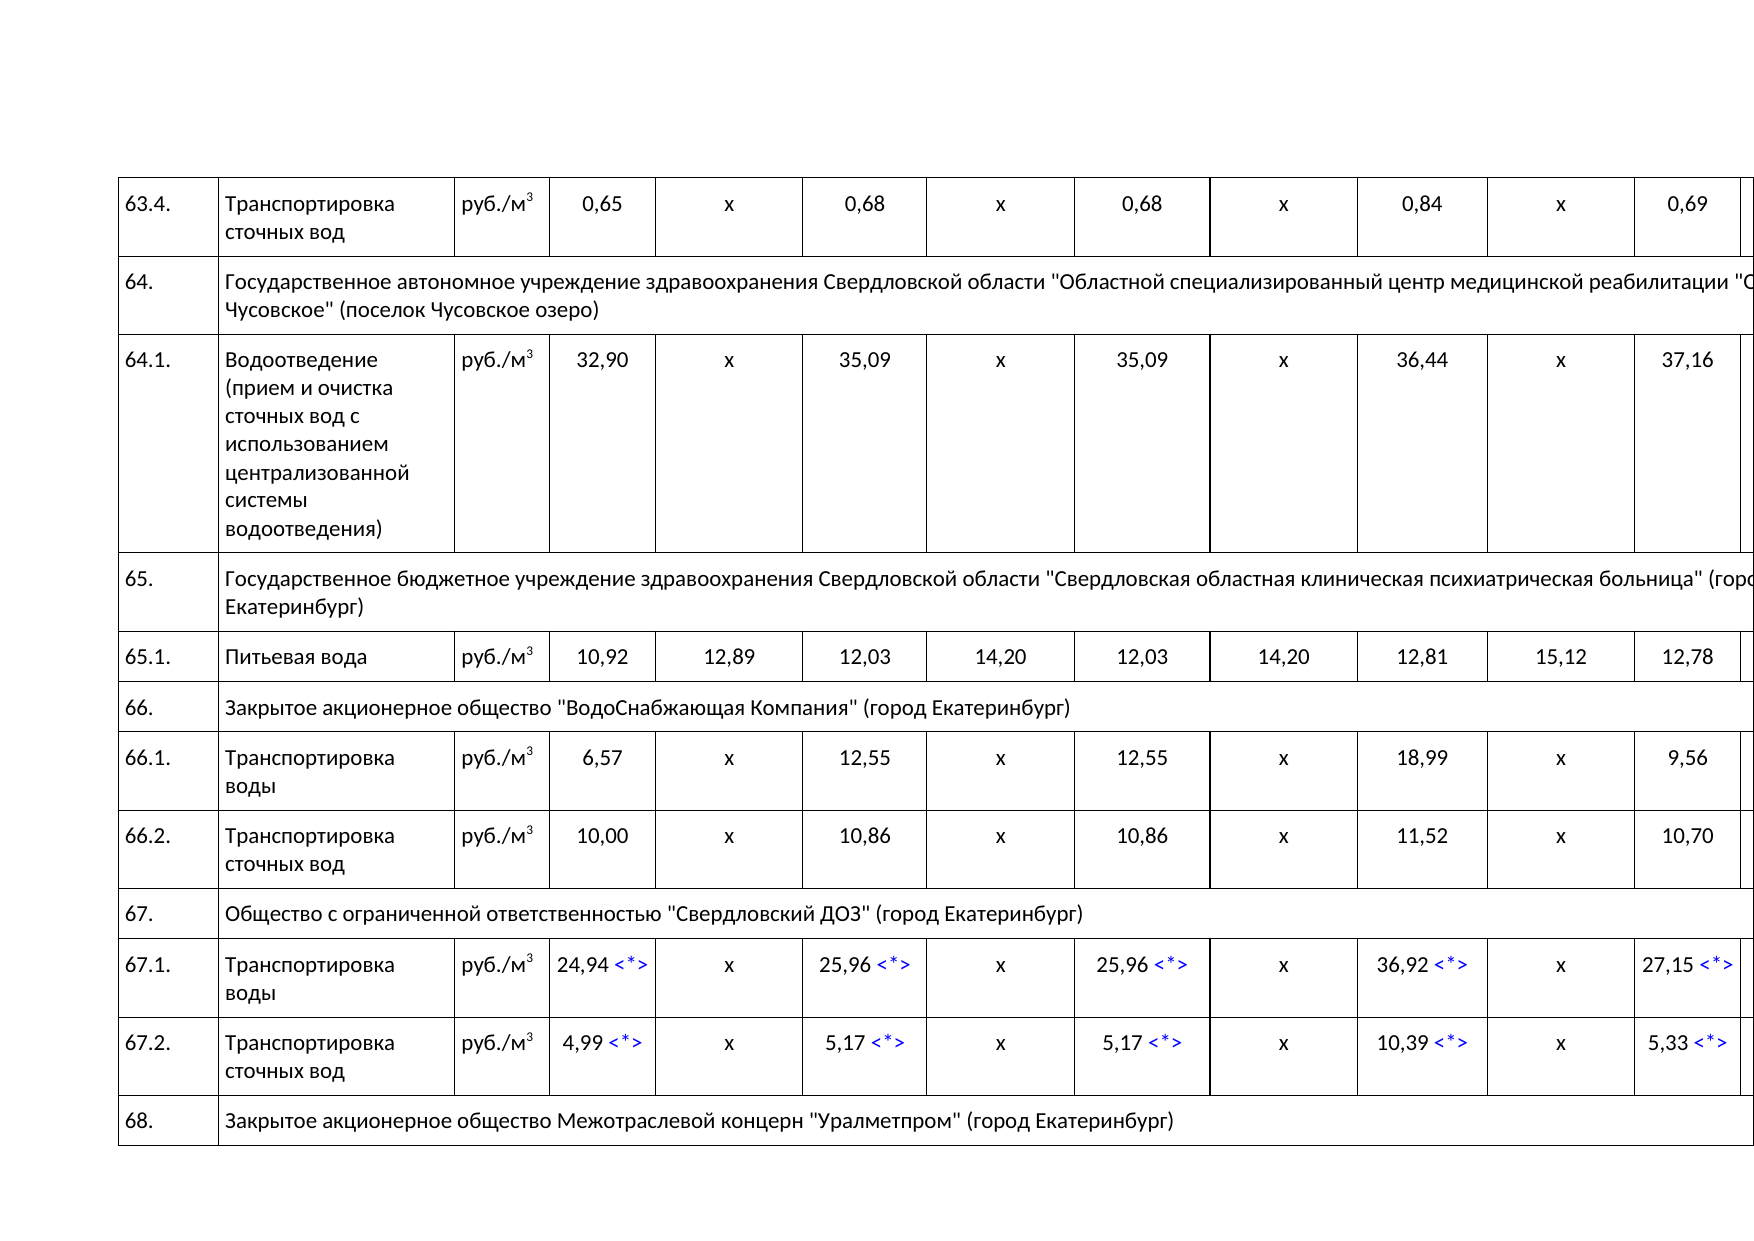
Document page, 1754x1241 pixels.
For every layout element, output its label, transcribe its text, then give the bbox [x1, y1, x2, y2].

table_cell 65.1. [119, 632, 218, 681]
table_cell Транспортировка воды [219, 732, 454, 809]
table_cell x [656, 335, 802, 552]
table_cell 67. [119, 889, 218, 938]
table_cell 5,33 <*> [1635, 1018, 1740, 1095]
table_cell 64.1. [119, 335, 218, 552]
table_cell 12,55 [1075, 732, 1209, 809]
table_cell руб./м3 [455, 1018, 549, 1095]
table_cell x [1488, 1018, 1634, 1095]
table_cell x [1488, 732, 1634, 809]
table_cell x [927, 732, 1074, 809]
table_cell 25,96 <*> [803, 939, 926, 1017]
table_cell 37,16 [1635, 335, 1740, 552]
table_cell x [1211, 178, 1357, 256]
table_cell x [1488, 178, 1634, 256]
table_cell x [656, 732, 802, 809]
table_cell 14,20 [927, 632, 1074, 681]
table_cell 5,17 <*> [803, 1018, 926, 1095]
table_cell Транспортировка сточных вод [219, 811, 454, 888]
table_cell Закрытое акционерное общество Межотраслевой концерн "Уралметпром" (город Екатеринбург) [219, 1096, 1753, 1145]
table_cell руб./м3 [455, 178, 549, 256]
table_cell 6,57 [550, 732, 655, 809]
table_cell руб./м3 [455, 732, 549, 809]
table_cell 63.4. [119, 178, 218, 256]
table_cell 0,84 [1358, 178, 1487, 256]
table_cell Транспортировка сточных вод [219, 1018, 454, 1095]
table_cell 12,03 [803, 632, 926, 681]
table_cell 12,78 [1635, 632, 1740, 681]
table_cell 10,00 [550, 811, 655, 888]
table_cell 10,86 [1075, 811, 1209, 888]
table_cell x [927, 811, 1074, 888]
table_cell 36,92 <*> [1358, 939, 1487, 1017]
table_cell 65. [119, 553, 218, 631]
table_cell x [1488, 335, 1634, 552]
table_cell Транспортировка воды [219, 939, 454, 1017]
table_cell 11,52 [1358, 811, 1487, 888]
table_cell 0,65 [550, 178, 655, 256]
table_cell 10,86 [803, 811, 926, 888]
table_cell 32,90 [550, 335, 655, 552]
table_cell 5,17 <*> [1075, 1018, 1209, 1095]
table_cell 66.2. [119, 811, 218, 888]
table_cell Государственное автономное учреждение здравоохранения Свердловской области "Областной специализированный центр медицинской реабилитации "Озеро Чусовское" (поселок Чусовское озеро) [219, 257, 1753, 334]
table_cell x [1211, 939, 1357, 1017]
table_cell 18,99 [1358, 732, 1487, 809]
table_cell 64. [119, 257, 218, 334]
table_cell 12,03 [1075, 632, 1209, 681]
table_cell x [927, 1018, 1074, 1095]
table_cell x [927, 178, 1074, 256]
table_cell 66. [119, 682, 218, 731]
table_cell 35,09 [1075, 335, 1209, 552]
table_cell x [927, 939, 1074, 1017]
table_cell x [1488, 811, 1634, 888]
table_cell 9,56 [1635, 732, 1740, 809]
table_cell Государственное бюджетное учреждение здравоохранения Свердловской области "Свердловская областная клиническая психиатрическая больница" (город Екатеринбург) [219, 553, 1753, 631]
table_cell 0,69 [1635, 178, 1740, 256]
table_cell руб./м3 [455, 811, 549, 888]
table_cell 15,12 [1488, 632, 1634, 681]
table_cell руб./м3 [455, 939, 549, 1017]
table_cell 10,39 <*> [1358, 1018, 1487, 1095]
table_cell x [1211, 732, 1357, 809]
table_cell Водоотведение (прием и очистка сточных вод с использованием централизованной системы водоотведения) [219, 335, 454, 552]
table_cell x [1211, 1018, 1357, 1095]
table_cell 0,68 [803, 178, 926, 256]
table_cell x [656, 178, 802, 256]
table_cell 67.1. [119, 939, 218, 1017]
table_cell 67.2. [119, 1018, 218, 1095]
table_cell 24,94 <*> [550, 939, 655, 1017]
table_cell x [656, 939, 802, 1017]
table_cell x [656, 1018, 802, 1095]
table_cell x [927, 335, 1074, 552]
table_cell руб./м3 [455, 335, 549, 552]
table_cell 0,68 [1075, 178, 1209, 256]
table_cell 68. [119, 1096, 218, 1145]
table_cell 4,99 <*> [550, 1018, 655, 1095]
table_cell x [1211, 335, 1357, 552]
table_cell 12,81 [1358, 632, 1487, 681]
table_cell 12,89 [656, 632, 802, 681]
table_cell 10,92 [550, 632, 655, 681]
table_cell 66.1. [119, 732, 218, 809]
table_cell руб./м3 [455, 632, 549, 681]
table_cell 12,55 [803, 732, 926, 809]
table_cell 10,70 [1635, 811, 1740, 888]
table_cell Закрытое акционерное общество "ВодоСнабжающая Компания" (город Екатеринбург) [219, 682, 1753, 731]
table_cell x [1488, 939, 1634, 1017]
table_cell Транспортировка сточных вод [219, 178, 454, 256]
table_cell Питьевая вода [219, 632, 454, 681]
table_cell 27,15 <*> [1635, 939, 1740, 1017]
table_cell 14,20 [1211, 632, 1357, 681]
table_cell 35,09 [803, 335, 926, 552]
table_cell x [656, 811, 802, 888]
table_cell Общество с ограниченной ответственностью "Свердловский ДОЗ" (город Екатеринбург) [219, 889, 1753, 938]
table_cell 25,96 <*> [1075, 939, 1209, 1017]
table_cell x [1211, 811, 1357, 888]
table_cell 36,44 [1358, 335, 1487, 552]
